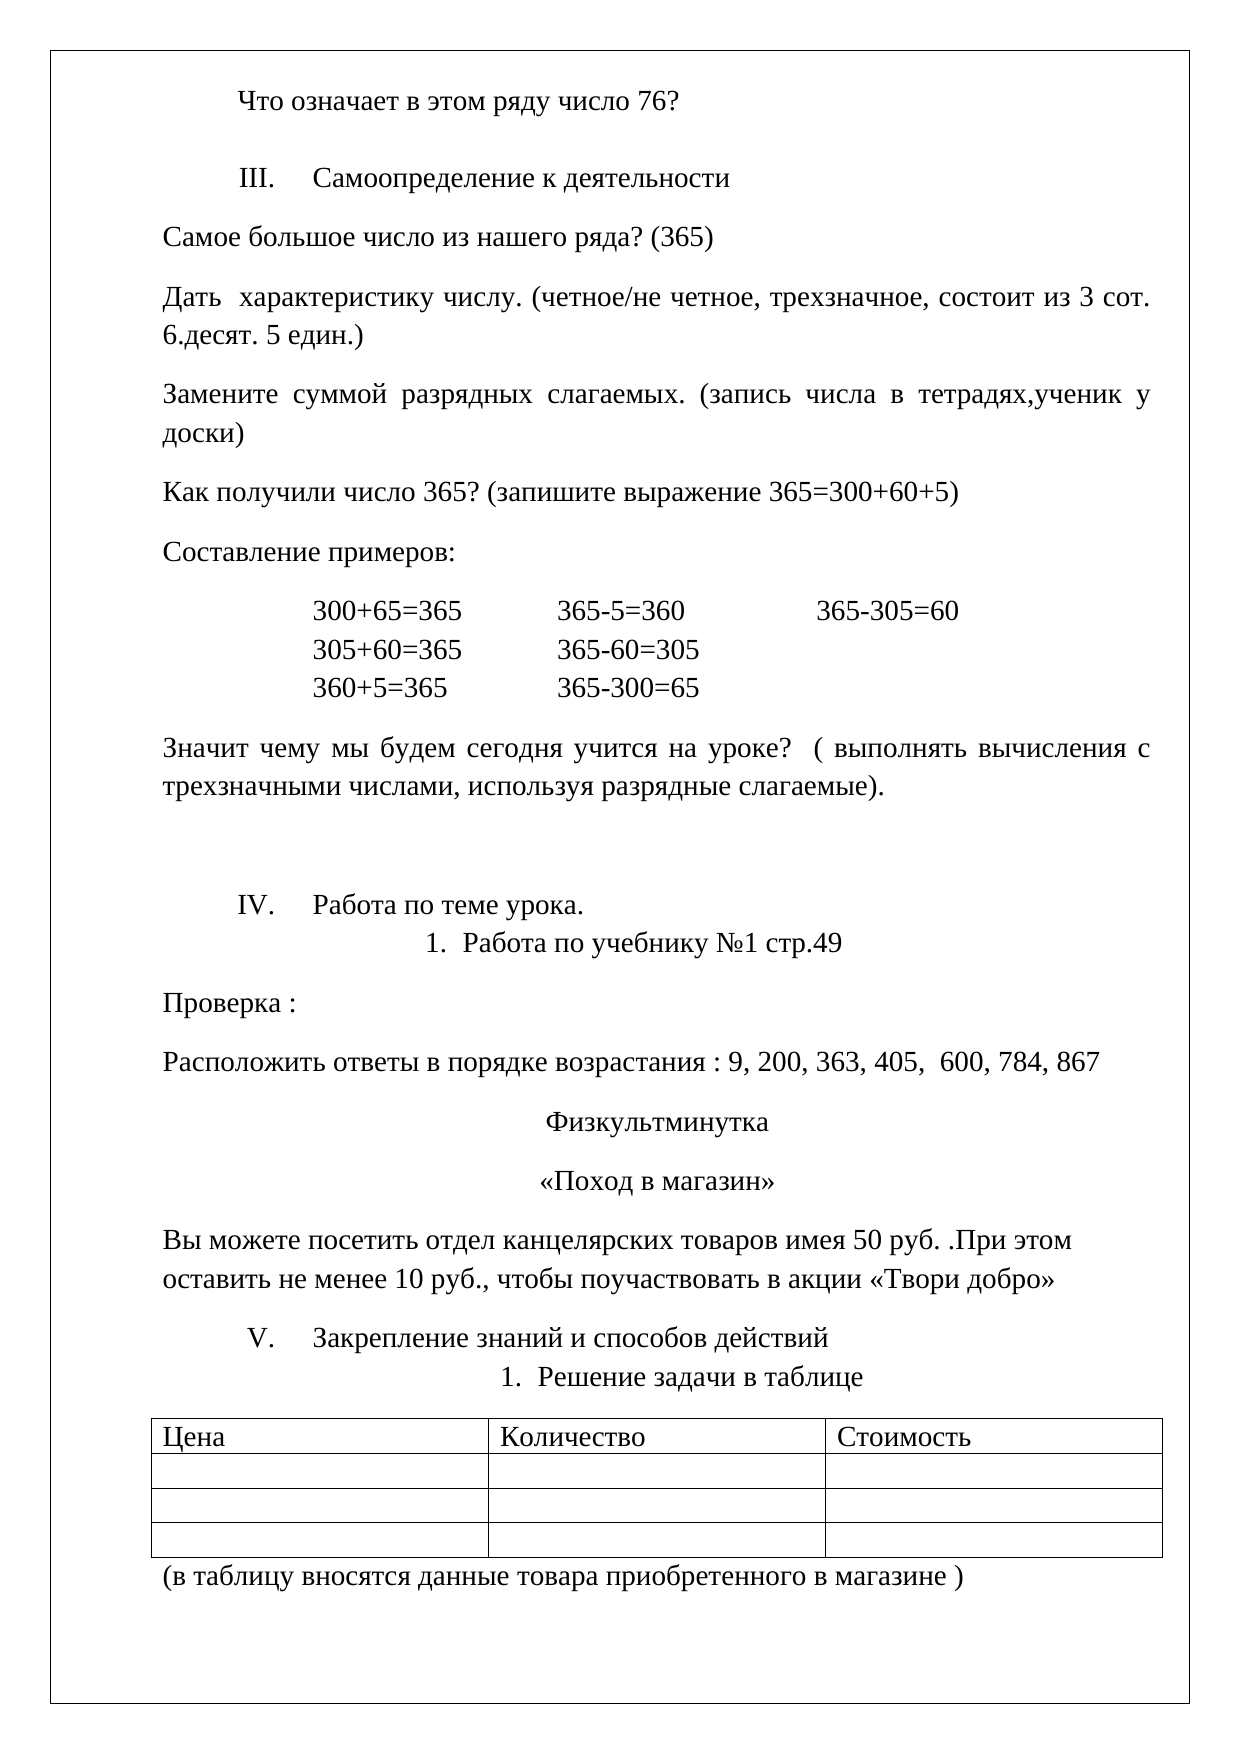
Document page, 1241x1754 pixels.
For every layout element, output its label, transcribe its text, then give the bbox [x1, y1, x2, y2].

table_cell [826, 1523, 1162, 1557]
table_cell [152, 1523, 488, 1557]
list Решение задачи в таблице [500, 1359, 1152, 1392]
text Дать характеристику числу. (четное/не четное, трехзначное, состоит из 3 сот. 6.десят. 5 един.) [162, 279, 1152, 351]
text Как получили число 365? (запишите выражение 365=300+60+5) [162, 474, 1152, 508]
list 300+65=365 365-5=360 365-305=60 [312, 593, 1152, 627]
text Составление примеров: [162, 534, 1152, 567]
text Значит чему мы будем сегодня учится на уроке? ( выполнять вычисления с трехзначными числами, используя разрядные слагаемые). [162, 730, 1152, 802]
text (в таблицу вносятся данные товара приобретенного в магазине ) [162, 1558, 1152, 1591]
table_cell [489, 1489, 825, 1522]
table_header Цена [152, 1419, 488, 1453]
text Самое большое число из нашего ряда? (365) [162, 219, 1152, 253]
text Замените суммой разрядных слагаемых. (запись числа в тетрадях,ученик у доски) [162, 377, 1152, 449]
table_cell [826, 1454, 1162, 1487]
table_cell [489, 1523, 825, 1557]
table_cell [152, 1454, 488, 1487]
list Что означает в этом ряду число 76? [237, 83, 1152, 116]
list 360+5=365 365-300=65 [312, 670, 1152, 704]
text Расположить ответы в порядке возрастания : 9, 200, 363, 405, 600, 784, 867 [162, 1044, 1152, 1078]
list Закрепление знаний и способов действий [275, 1320, 1152, 1354]
table_header Стоимость [826, 1419, 1162, 1453]
table_cell [489, 1454, 825, 1487]
list Работа по учебнику №1 стр.49 [425, 926, 1152, 959]
table_header Количество [489, 1419, 825, 1453]
list 305+60=365 365-60=305 [312, 632, 1152, 665]
table_cell [826, 1489, 1162, 1522]
table_cell [152, 1489, 488, 1522]
text Физкультминутка [162, 1104, 1152, 1137]
list Самоопределение к деятельности [275, 160, 1152, 193]
text Вы можете посетить отдел канцелярских товаров имея 50 руб. .При этом оставить не менее 10 руб., чтобы поучаствовать в акции «Твори добро» [162, 1222, 1152, 1294]
text «Поход в магазин» [162, 1163, 1152, 1197]
text Проверка : [162, 985, 1152, 1018]
list Работа по теме урока. [275, 887, 1152, 921]
